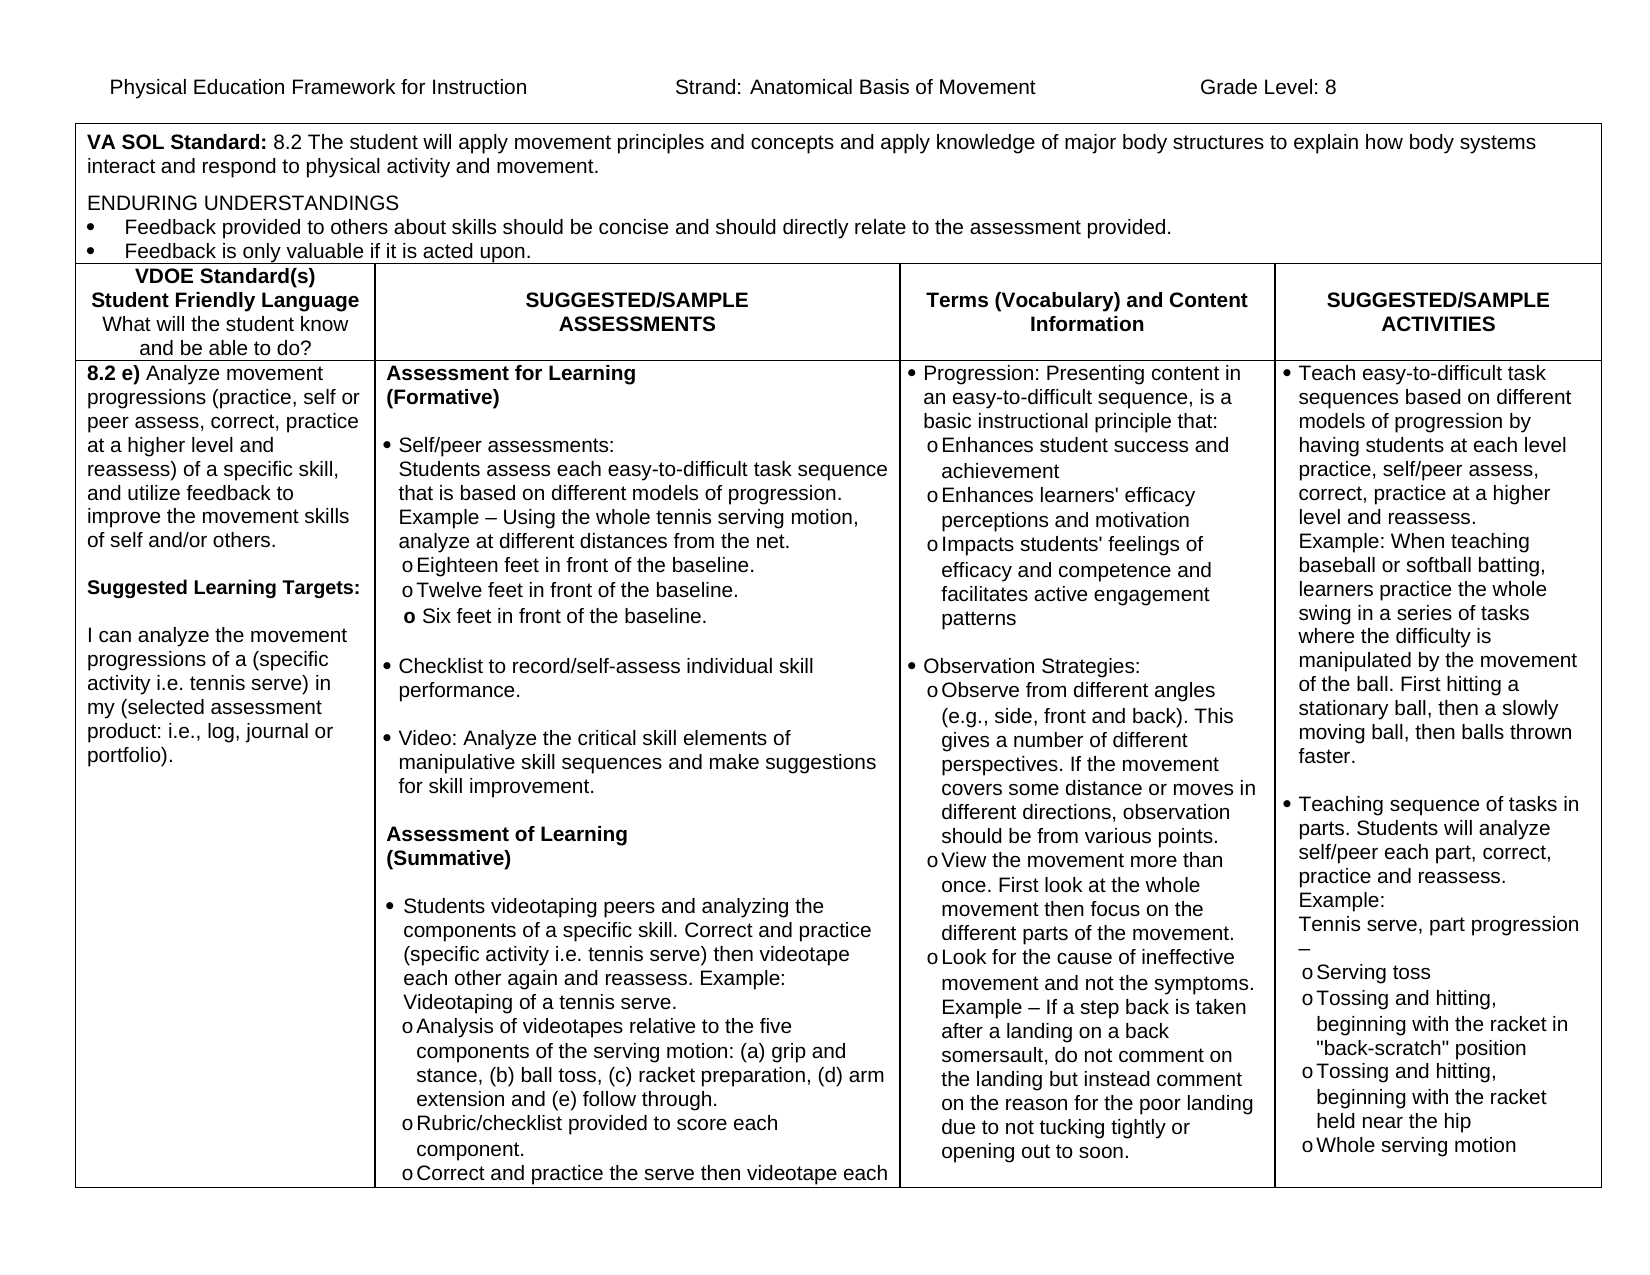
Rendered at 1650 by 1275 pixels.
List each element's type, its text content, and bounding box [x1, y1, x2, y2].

table_cell SUGGESTED/SAMPLE ACTIVITIES [1276, 264, 1601, 359]
text Physical Education Framework for Instruction Strand: Anatomical Basis of Movement Grade Level: 8 [75, 75, 1575, 99]
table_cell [1276, 361, 1601, 1187]
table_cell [76, 361, 374, 1187]
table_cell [376, 361, 899, 1187]
table_cell SUGGESTED/SAMPLE ASSESSMENTS [376, 264, 899, 359]
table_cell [901, 361, 1274, 1187]
table_cell VDOE Standard(s) Student Friendly Language What will the student know and be able to do? [76, 264, 374, 359]
table_cell Terms (Vocabulary) and Content Information [901, 264, 1274, 359]
table_header VA SOL Standard: 8.2 The student will apply movement principles and concepts and apply knowledge of major body structures to explain how body systems interact and respond to physical activity and movement. ENDURING UNDERSTANDINGS Feedback provided to others about skills should be concise and should directly relate to the assessment provided. Feedback is only valuable if it is acted upon. [76, 124, 1601, 263]
